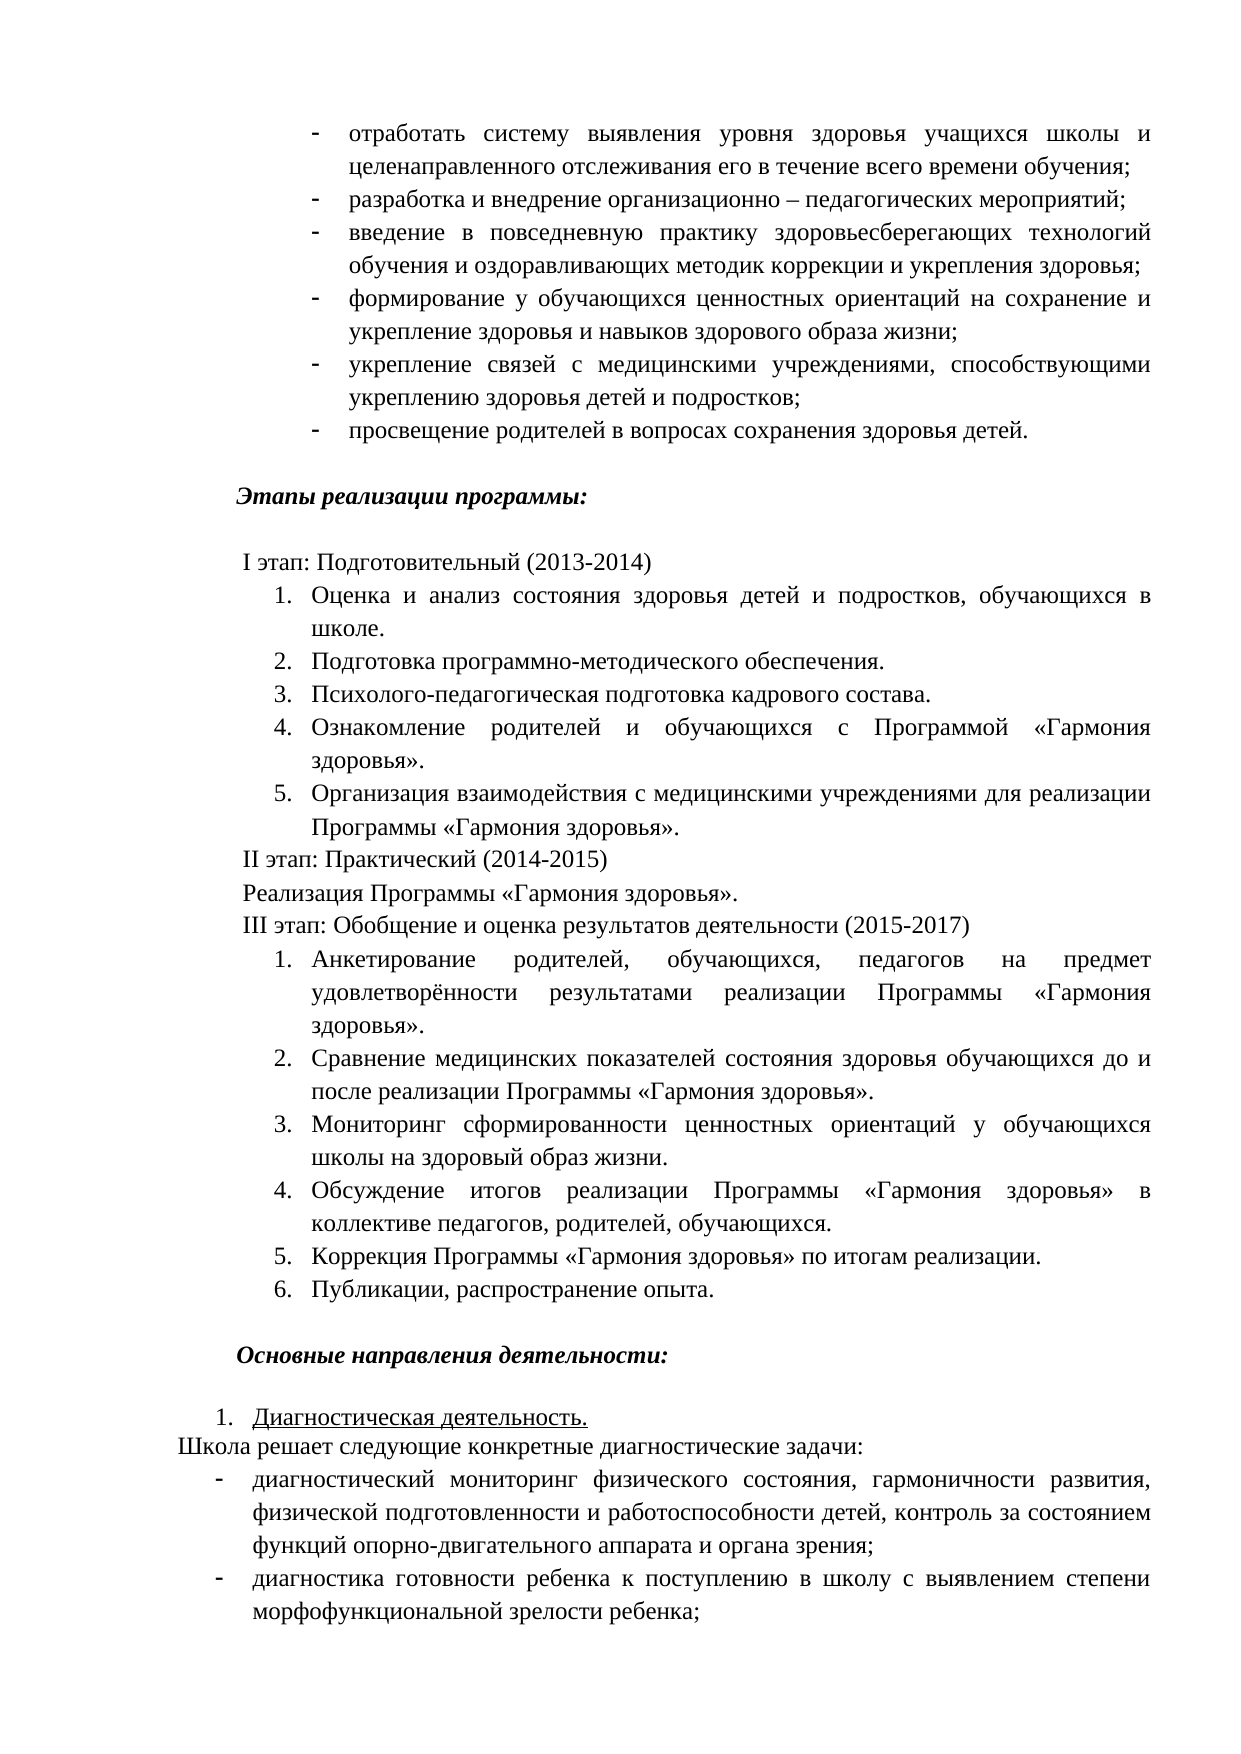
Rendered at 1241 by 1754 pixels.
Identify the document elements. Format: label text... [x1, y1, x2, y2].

list отработать систему выявления уровня здоровья учащихся школы и целенаправленного отслеживания его в течение всего времени обучения; [311, 118, 1152, 180]
text Основные направления деятельности: [236, 1340, 1152, 1369]
list Психолого-педагогическая подготовка кадрового состава. [274, 679, 1152, 708]
list разработка и внедрение организационно – педагогических мероприятий; [311, 184, 1152, 213]
list диагностика готовности ребенка к поступлению в школу с выявлением степени морфофункциональной зрелости ребенка; [215, 1563, 1152, 1625]
list Публикации, распространение опыта. [274, 1274, 1152, 1303]
list Ознакомление родителей и обучающихся с Программой «Гармония здоровья». [274, 712, 1152, 774]
list Анкетирование родителей, обучающихся, педагогов на предмет удовлетворённости результатами реализации Программы «Гармония здоровья». [274, 944, 1152, 1038]
list Обсуждение итогов реализации Программы «Гармония здоровья» в коллективе педагогов, родителей, обучающихся. [274, 1175, 1152, 1237]
text Школа решает следующие конкретные диагностические задачи: [177, 1431, 1152, 1459]
list диагностический мониторинг физического состояния, гармоничности развития, физической подготовленности и работоспособности детей, контроль за состоянием функций опорно-двигательного аппарата и органа зрения; [215, 1464, 1152, 1559]
list формирование у обучающихся ценностных ориентаций на сохранение и укрепление здоровья и навыков здорового образа жизни; [311, 283, 1152, 345]
list Коррекция Программы «Гармония здоровья» по итогам реализации. [274, 1241, 1152, 1269]
text Реализация Программы «Гармония здоровья». [177, 878, 1152, 906]
list просвещение родителей в вопросах сохранения здоровья детей. [311, 415, 1152, 444]
list Мониторинг сформированности ценностных ориентаций у обучающихся школы на здоровый образ жизни. [274, 1109, 1152, 1171]
list Сравнение медицинских показателей состояния здоровья обучающихся до и после реализации Программы «Гармония здоровья». [274, 1043, 1152, 1104]
text I этап: Подготовительный (2013-2014) [177, 547, 1152, 576]
list Организация взаимодействия с медицинскими учреждениями для реализации Программы «Гармония здоровья». [274, 778, 1152, 840]
text II этап: Практический (2014-2015) [177, 844, 1152, 873]
list Подготовка программно-методического обеспечения. [274, 646, 1152, 675]
list укрепление связей с медицинскими учреждениями, способствующими укреплению здоровья детей и подростков; [311, 349, 1152, 411]
list Оценка и анализ состояния здоровья детей и подростков, обучающихся в школе. [274, 580, 1152, 642]
list введение в повседневную практику здоровьесберегающих технологий обучения и оздоравливающих методик коррекции и укрепления здоровья; [311, 217, 1152, 279]
list Диагностическая деятельность. [215, 1402, 1152, 1431]
text Этапы реализации программы: [177, 481, 1152, 510]
text III этап: Обобщение и оценка результатов деятельности (2015-2017) [177, 911, 1152, 939]
